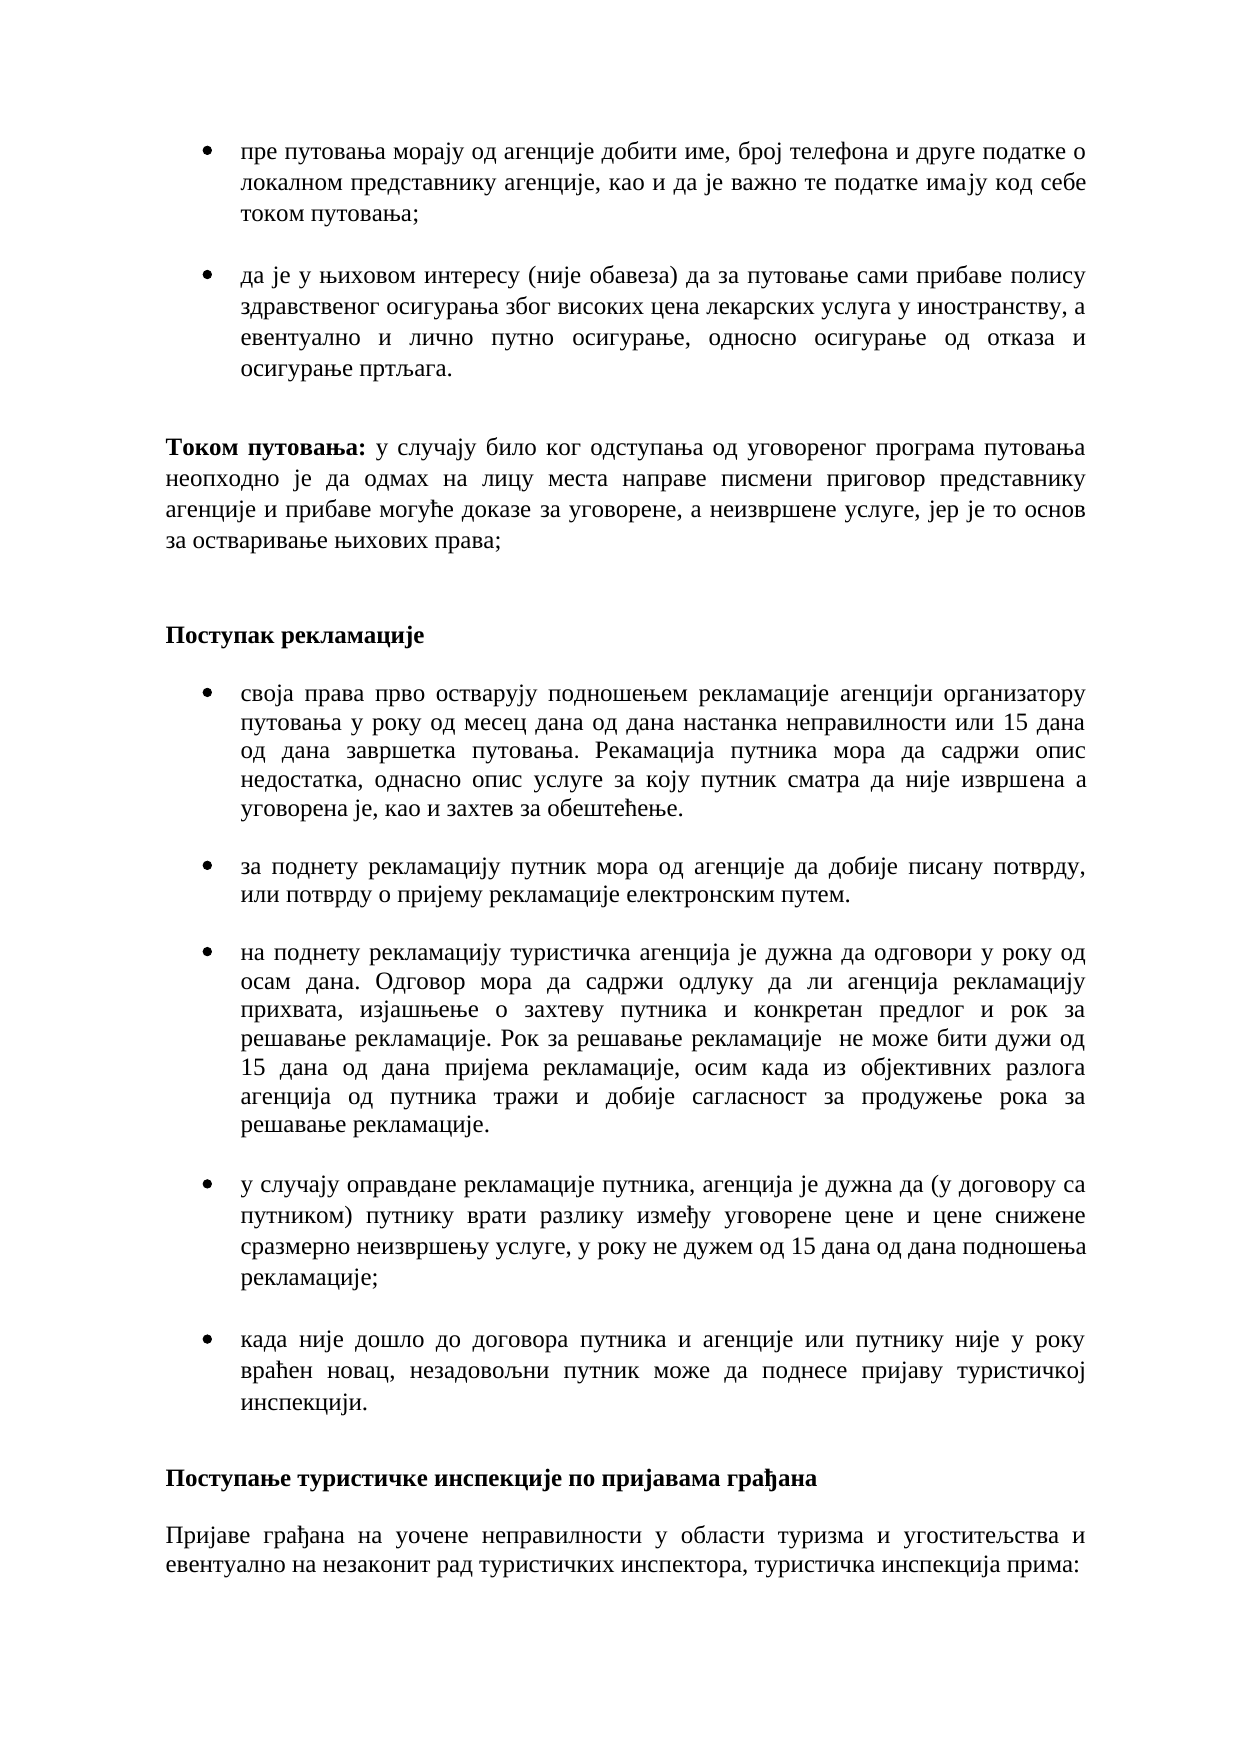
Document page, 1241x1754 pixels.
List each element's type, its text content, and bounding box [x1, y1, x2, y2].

list на поднету рекламацију туристичка агенција је дужна да одговори у року од осам дана. Одговор мора да садржи одлуку да ли агенција рекламацију прихвата, изјашњење о захтеву путника и конкретан предлог и рок за решавање рекламације. Рок за решавање рекламације не може бити дужи од 15 дана од дана пријема рекламације, осим када из објективних разлога агенција од путника тражи и добије сагласност за продужење рока за решавање рекламације. [203, 937, 1087, 1138]
list пре путовања морају од агенције добити име, број телефона и друге податке о локалном представнику агенције, као и да је важно те податке имају код себе током путовања; [203, 136, 1087, 227]
list када није дошло до договора путника и агенције или путнику није у року враћен новац, незадовољни путник може да поднесе пријаву туристичкој инспекцији. [203, 1324, 1087, 1415]
list у случају оправдане рекламације путника, агенција је дужна да (у договору са путником) путнику врати разлику између уговорене цене и цене снижене сразмерно неизвршењу услуге, у року не дужем од 15 дана од дана подношења рекламације; [203, 1169, 1087, 1291]
list своја права прво остварују подношењем рекламације агенцији организатору путовања у року од месец дана од дана настанка неправилности или 15 дана од дана завршетка путовања. Рекамација путника мора да садржи опис недостатка, однасно опис услуге за коју путник сматра да није извршена а уговорена је, као и захтев за обештећење. [203, 678, 1087, 822]
list Пријаве грађана на уочене неправилности у области туризма и угоститељства и евентуално на незаконит рад туристичких инспектора, туристичка инспекција прима: [165, 1521, 1087, 1578]
list за поднету рекламацију путник мора од агенције да добије писану потврду, или потврду о пријему рекламације електронским путем. [203, 851, 1087, 908]
list да је у њиховом интересу (није обавеза) да за путовање сами прибаве полису здравственог осигурања због високих цена лекарских услуга у иностранству, а евентуално и лично путно осигурање, односно осигурање од отказа и осигурање пртљага. [203, 260, 1087, 382]
text Током путовања: у случају било ког одступања од уговореног програма путовања неопходно је да одмах на лицу места направе писмени приговор представнику агенције и прибаве могуће доказе за уговорене, а неизвршене услуге, јер је то основ за остваривање њихових права; [165, 432, 1087, 554]
text Поступање туристичке инспекције по пријавама грађана [165, 1463, 1087, 1492]
text Поступак рекламације [165, 620, 1087, 649]
